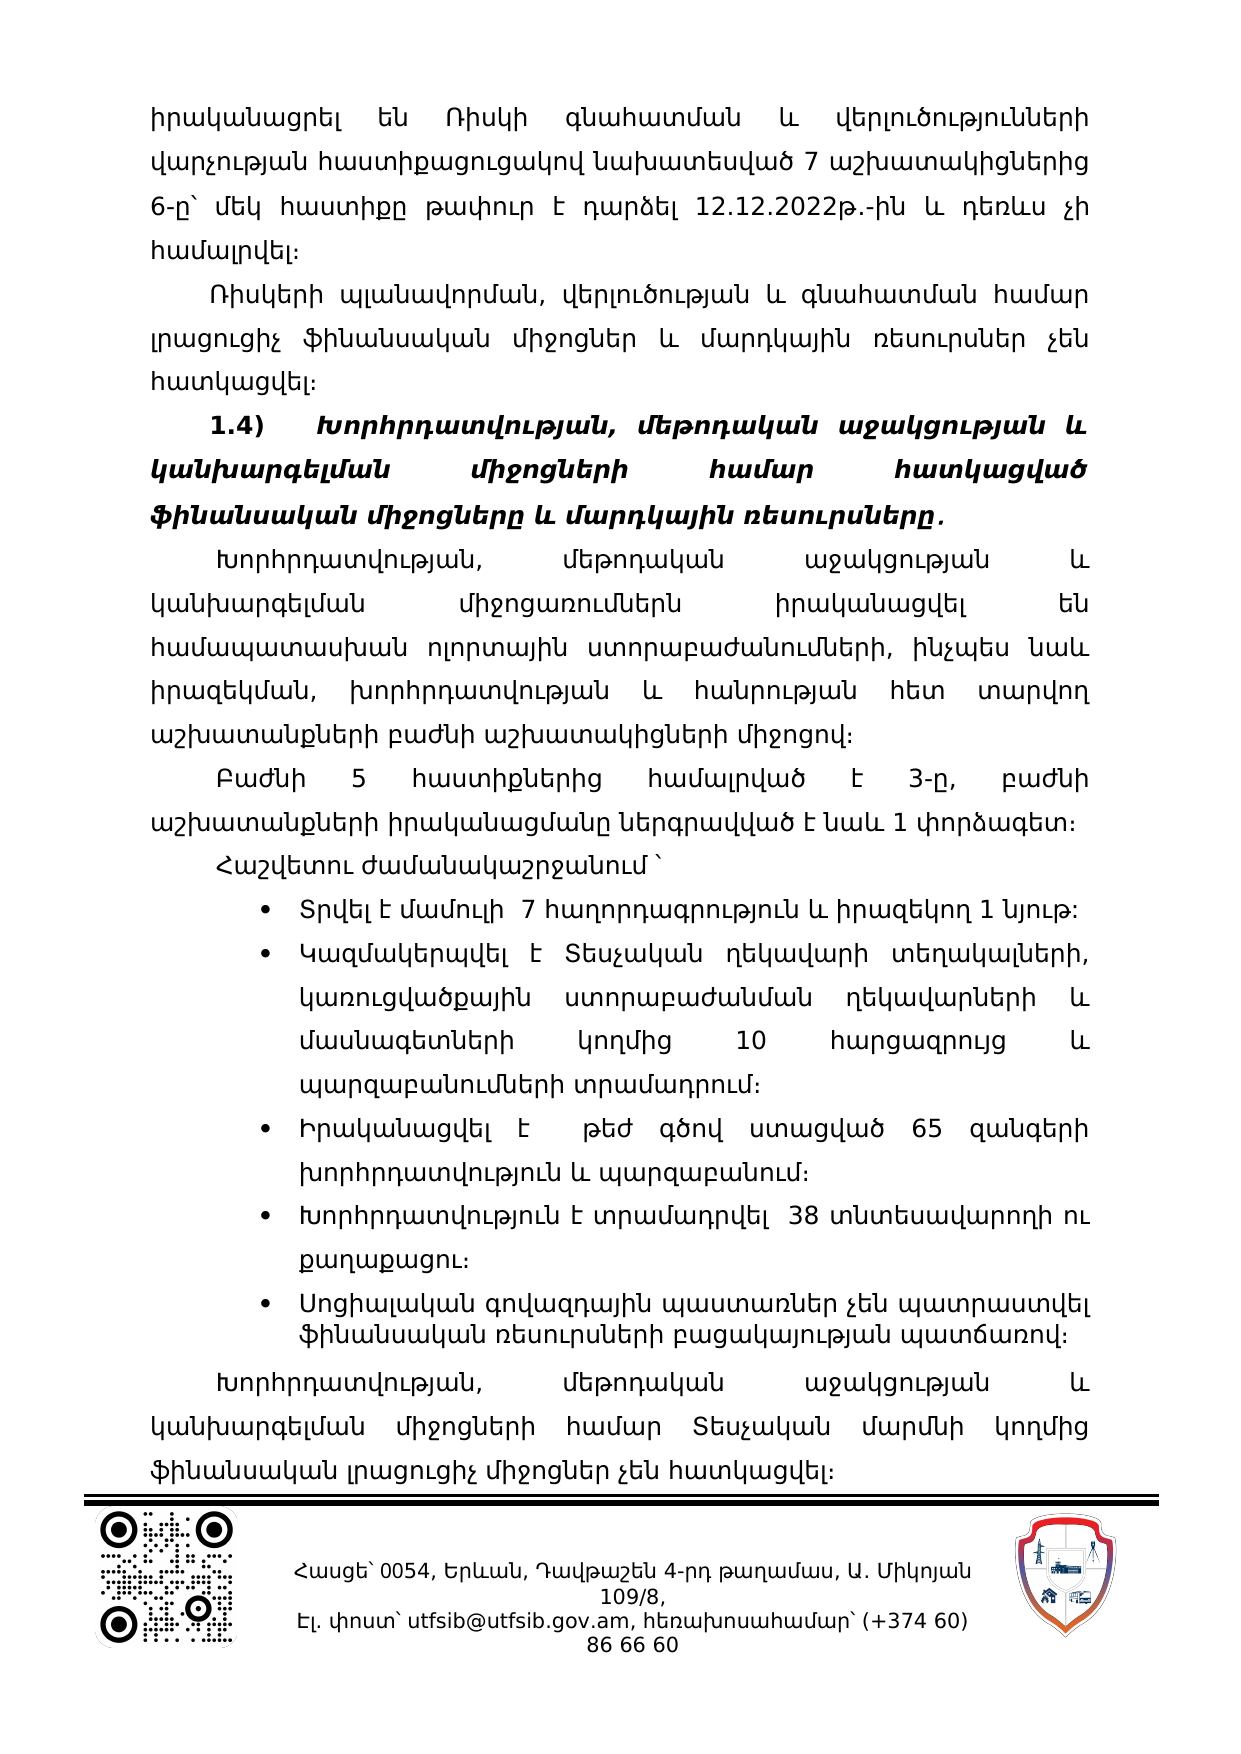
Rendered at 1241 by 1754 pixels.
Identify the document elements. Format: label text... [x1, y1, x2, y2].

picture [1004, 1506, 1127, 1654]
text Բաժնի 5 հաստիքներից համալրված է 3-ը, բաժնի աշխատանքների իրականացմանը ներգրավված է նաև 1 փորձագետ։ [150, 764, 1090, 837]
list Կազմակերպվել է Տեսչական ղեկավարի տեղակալների, կառուցվածքային ստորաբաժանման ղեկավարների և մասնագետների կողմից 10 հարցազրույց և պարզաբանումների տրամադրում։ [261, 939, 1090, 1099]
text Խորհրդատվության, մեթոդական աջակցության և կանխարգելման միջոցառումներն իրականացվել են համապատասխան ոլորտային ստորաբաժանումների, ինչպես նաև իրազեկման, խորհրդատվության և հանրության հետ տարվող աշխատանքների բաժնի աշխատակիցների միջոցով։ [150, 545, 1090, 749]
picture [95, 1506, 238, 1648]
text Խորհրդատվության, մեթոդական աջակցության և կանխարգելման միջոցների համար Տեսչական մարմնի կողմից ֆինանսական լրացուցիչ միջոցներ չեն հատկացվել։ [150, 1369, 1090, 1485]
text Ռիսկերի պլանավորման, վերլուծության և գնահատման համար լրացուցիչ ֆինանսական միջոցներ և մարդկային ռեսուրսներ չեն հատկացվել։ [150, 280, 1090, 397]
list Խորհրդատվության, մեթոդական աջակցության և կանխարգելման միջոցների համար հատկացված ֆինանսական միջոցները և մարդկային ռեսուրսները․ [150, 411, 1090, 530]
list Իրականացվել է թեժ գծով ստացված 65 զանգերի խորհրդատվություն և պարզաբանում։ [261, 1114, 1090, 1187]
list Տրվել է մամուլի 7 հաղորդագրություն և իրազեկող 1 նյութ: [261, 895, 1090, 924]
list Խորհրդատվություն է տրամադրվել 38 տնտեսավարողի ու քաղաքացու։ [261, 1202, 1090, 1274]
text Հաշվետու ժամանակաշրջանում ՝ [150, 852, 1090, 881]
list Սոցիալական գովազդային պաստառներ չեն պատրաստվել ֆինանսական ռեսուրսների բացակայության պատճառով։ [261, 1289, 1090, 1350]
